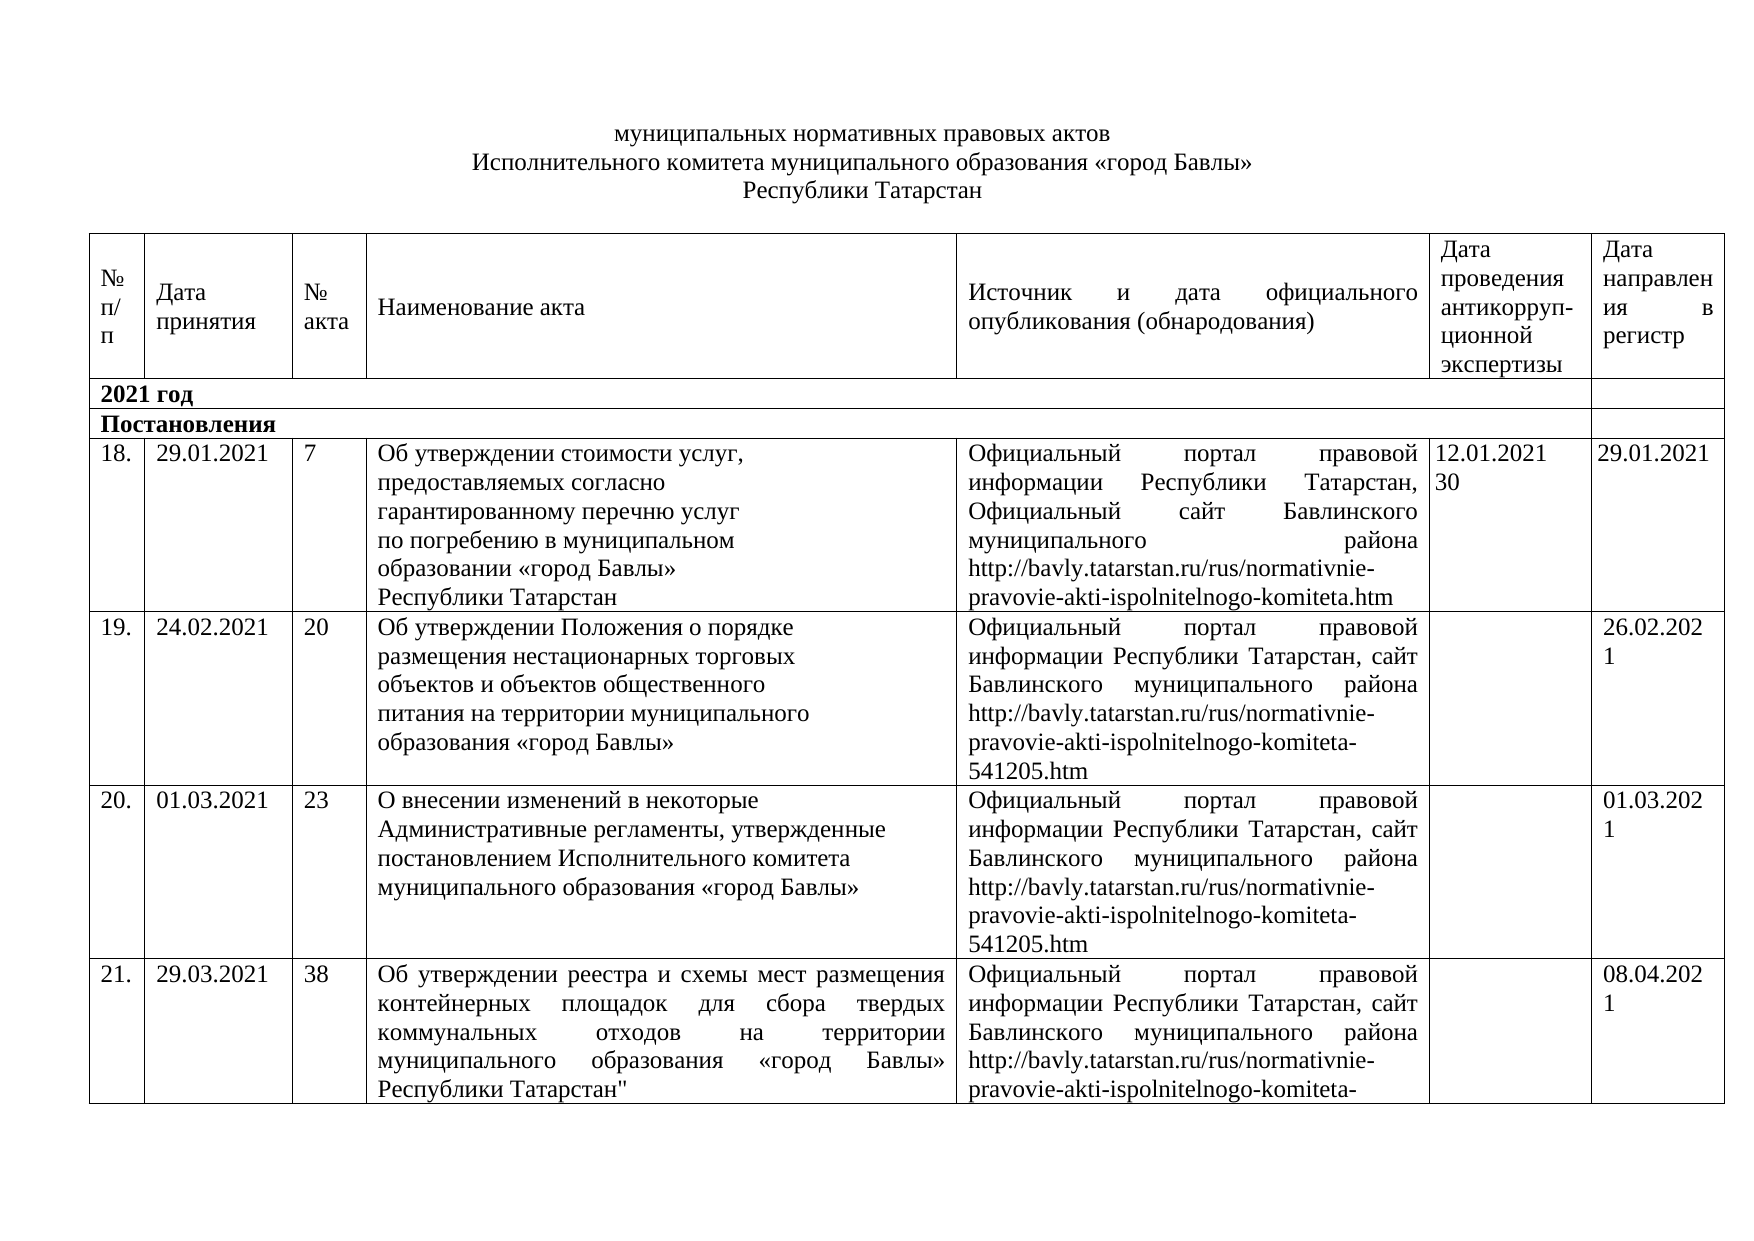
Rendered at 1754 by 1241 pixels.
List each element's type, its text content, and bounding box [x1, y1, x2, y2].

table_header Дата принятия [145, 234, 292, 378]
text Исполнительного комитета муниципального образования «город Бавлы» [89, 147, 1636, 176]
table_cell 2021 год [90, 379, 1591, 408]
table_cell Официальный портал правовой информации Республики Татарстан, Официальный сайт Бавлинского муниципального района http://bavly.tatarstan.ru/rus/normativnie-pravovie-akti-ispolnitelnogo-komiteta.htm [957, 439, 1429, 611]
table_cell [1430, 612, 1591, 784]
table_cell [90, 786, 144, 958]
table_cell 23 [293, 786, 366, 958]
text Республики Татарстан [89, 176, 1636, 204]
table_header Наименование акта [367, 234, 956, 378]
table_cell Об утверждении Положения о порядке размещения нестационарных торговых объектов и объектов общественного питания на территории муниципального образования «город Бавлы» [367, 612, 956, 784]
table_cell 01.03.2021 [1592, 786, 1724, 958]
table_cell 12.01.2021 30 [1430, 439, 1591, 611]
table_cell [367, 959, 956, 1103]
table_cell 7 [293, 439, 366, 611]
table_cell 38 [293, 959, 366, 1103]
table_cell О внесении изменений в некоторые Административные регламенты, утвержденные постановлением Исполнительного комитета муниципального образования «город Бавлы» [367, 786, 956, 958]
table_cell [90, 959, 144, 1103]
table_cell Постановления [90, 409, 1591, 437]
table_cell 26.02.2021 [1592, 612, 1724, 784]
table_cell [1430, 959, 1591, 1103]
table_cell [90, 439, 144, 611]
table_cell 20 [293, 612, 366, 784]
table_cell 08.04.2021 [1592, 959, 1724, 1103]
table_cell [957, 959, 1429, 1103]
table_cell 29.01.2021 [1592, 439, 1724, 611]
table_header Дата проведения антикорруп-ционной экспертизы [1430, 234, 1591, 378]
text муниципальных нормативных правовых актов [89, 118, 1636, 147]
table_cell Об утверждении стоимости услуг, предоставляемых согласно гарантированному перечню услуг по погребению в муниципальном образовании «город Бавлы» Республики Татарстан [367, 439, 956, 611]
table_cell 29.01.2021 [145, 439, 292, 611]
table_cell [1430, 786, 1591, 958]
table_header Дата направления в регистр [1592, 234, 1724, 378]
table_header № п/п [90, 234, 144, 378]
table_cell [1592, 379, 1724, 408]
table_cell 24.02.2021 [145, 612, 292, 784]
table_cell 01.03.2021 [145, 786, 292, 958]
table_cell [1592, 409, 1724, 437]
table_header № акта [293, 234, 366, 378]
table_cell [90, 612, 144, 784]
table_cell 29.03.2021 [145, 959, 292, 1103]
table_header Источник и дата официального опубликования (обнародования) [957, 234, 1429, 378]
